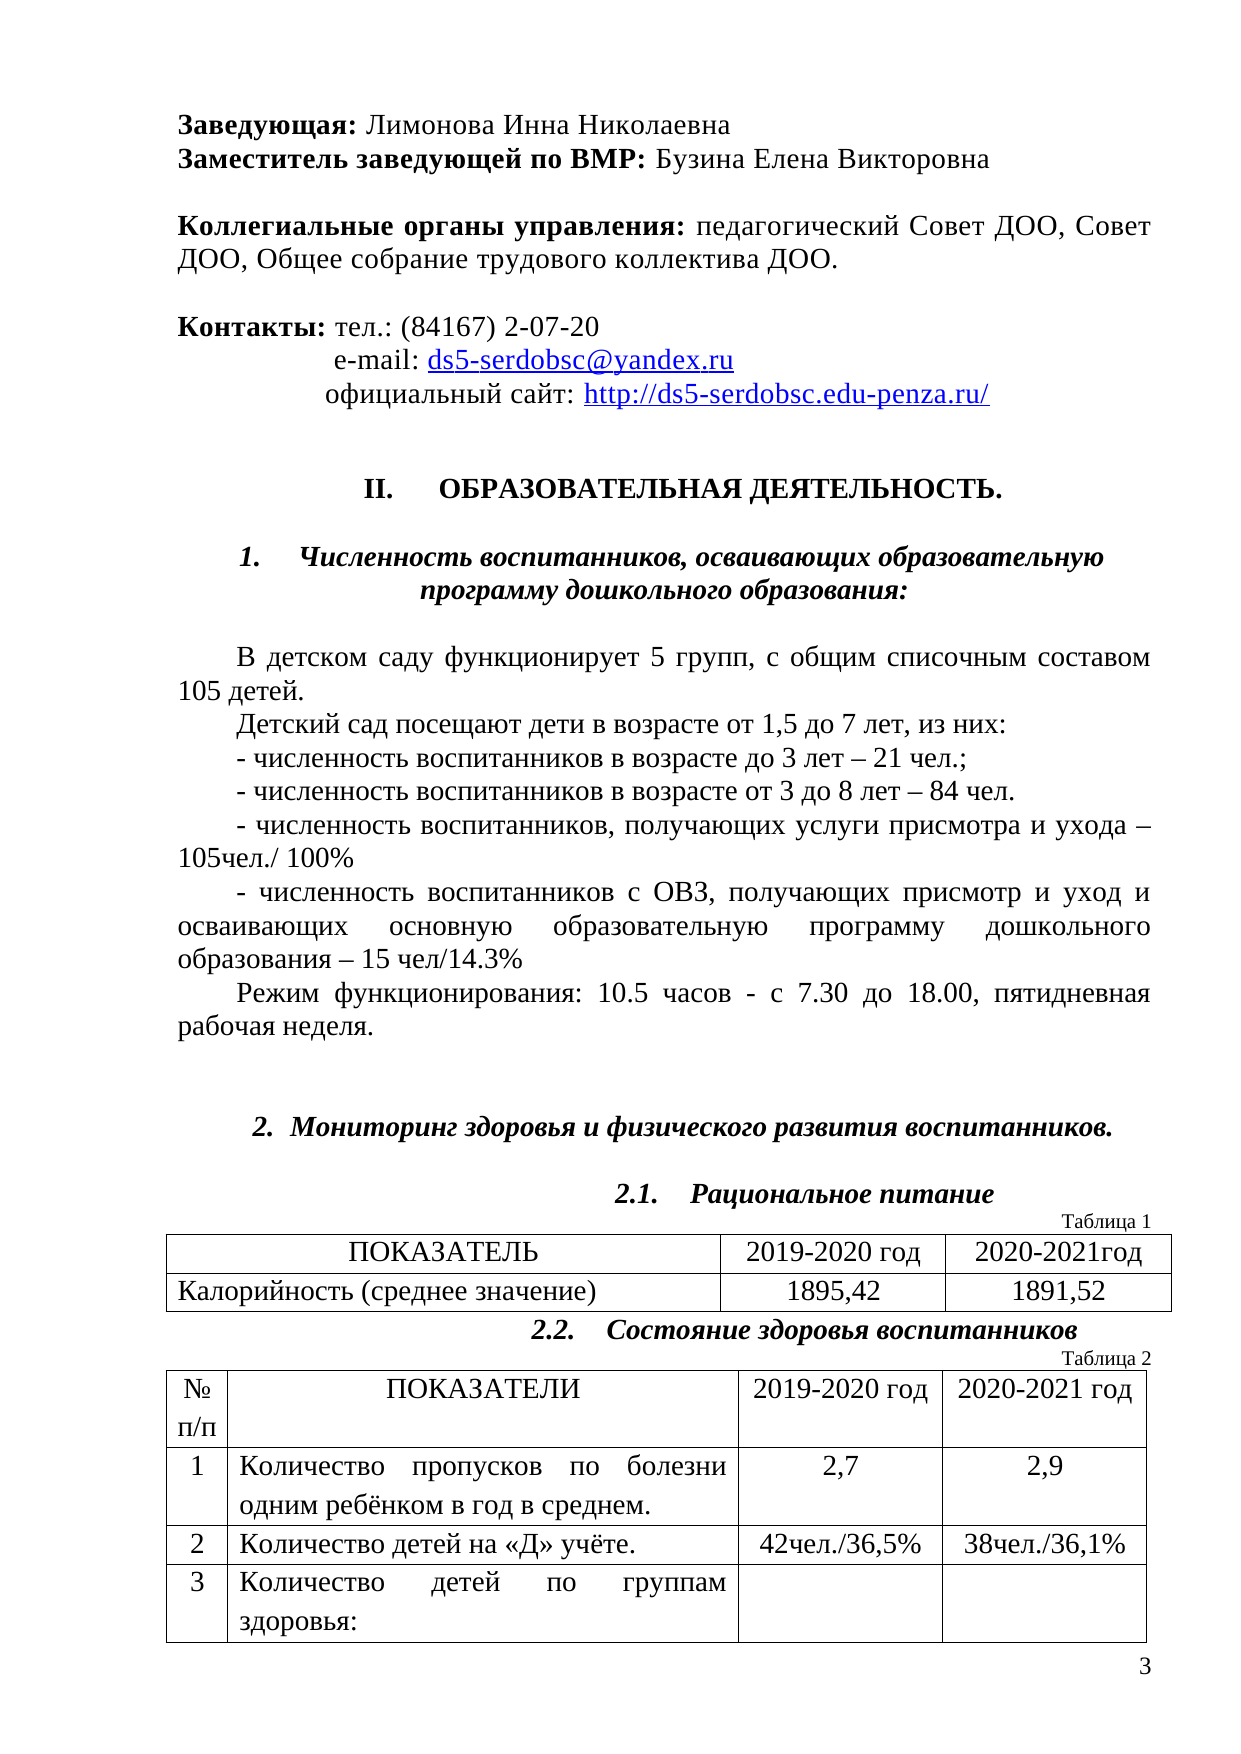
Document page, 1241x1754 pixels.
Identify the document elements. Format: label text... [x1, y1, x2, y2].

text В детском саду функционирует 5 групп, с общим списочным составом 105 детей. [177, 639, 1152, 706]
text Заместитель заведующей по ВМР: Бузина Елена Викторовна [177, 141, 1152, 174]
list Состояние здоровья воспитанников [458, 1312, 1152, 1346]
text - численность воспитанников, получающих услуги присмотра и ухода – 105чел./ 100% [177, 807, 1152, 874]
text Заведующая: Лимонова Инна Николаевна [177, 107, 1152, 141]
table_cell 3 [167, 1565, 227, 1642]
table_cell 1 [167, 1448, 227, 1525]
table_cell 2,7 [739, 1448, 942, 1525]
list Рациональное питание [458, 1176, 1152, 1209]
table_cell Калорийность (среднее значение) [167, 1274, 720, 1311]
table_cell 1891,52 [946, 1274, 1171, 1311]
table_cell Количество пропусков по болезни одним ребёнком в год в среднем. [228, 1448, 738, 1525]
table_header ПОКАЗАТЕЛИ [228, 1371, 738, 1447]
table_cell Количество детей на «Д» учёте. [228, 1526, 738, 1563]
table_header 2020-2021год [946, 1235, 1171, 1272]
text - численность воспитанников в возрасте от 3 до 8 лет – 84 чел. [177, 773, 1152, 807]
table_cell 2,9 [943, 1448, 1146, 1525]
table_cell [943, 1565, 1146, 1642]
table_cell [228, 1565, 738, 1642]
text - численность воспитанников в возрасте до 3 лет – 21 чел.; [177, 740, 1152, 773]
table_header ПОКАЗАТЕЛЬ [167, 1235, 720, 1272]
table_header 2020-2021 год [943, 1371, 1146, 1447]
text Контакты: тел.: (84167) 2-07-20 [177, 309, 1152, 342]
text e-mail: ds5-serdobsc@yandex.ru [177, 342, 1152, 376]
table_cell 38чел./36,1% [943, 1526, 1146, 1563]
text официальный сайт: http://ds5-serdobsc.edu-penza.ru/ [177, 376, 1152, 409]
text Режим функционирования: 10.5 часов - с 7.30 до 18.00, пятидневная рабочая неделя. [177, 975, 1152, 1042]
list Мониторинг здоровья и физического развития воспитанников. [215, 1109, 1152, 1142]
table_cell 42чел./36,5% [739, 1526, 942, 1563]
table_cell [739, 1565, 942, 1642]
text Детский сад посещают дети в возрасте от 1,5 до 7 лет, из них: [177, 706, 1152, 740]
table_header 2019-2020 год [739, 1371, 942, 1447]
text Коллегиальные органы управления: педагогический Совет ДОО, Совет ДОО, Общее собрание трудового коллектива ДОО. [177, 208, 1152, 275]
table_header № п/п [167, 1371, 227, 1447]
table_header 2019-2020 год [721, 1235, 945, 1272]
table_cell 1895,42 [721, 1274, 945, 1311]
list Численность воспитанников, осваивающих образовательную программу дошкольного образования: [177, 539, 1152, 606]
table_cell 2 [167, 1526, 227, 1563]
list Таблица 1 [252, 1209, 1152, 1233]
list ОБРАЗОВАТЕЛЬНАЯ ДЕЯТЕЛЬНОСТЬ. [215, 472, 1152, 505]
text Таблица 2 [177, 1346, 1152, 1370]
text - численность воспитанников с ОВЗ, получающих присмотр и уход и осваивающих основную образовательную программу дошкольного образования – 15 чел/14.3% [177, 874, 1152, 975]
